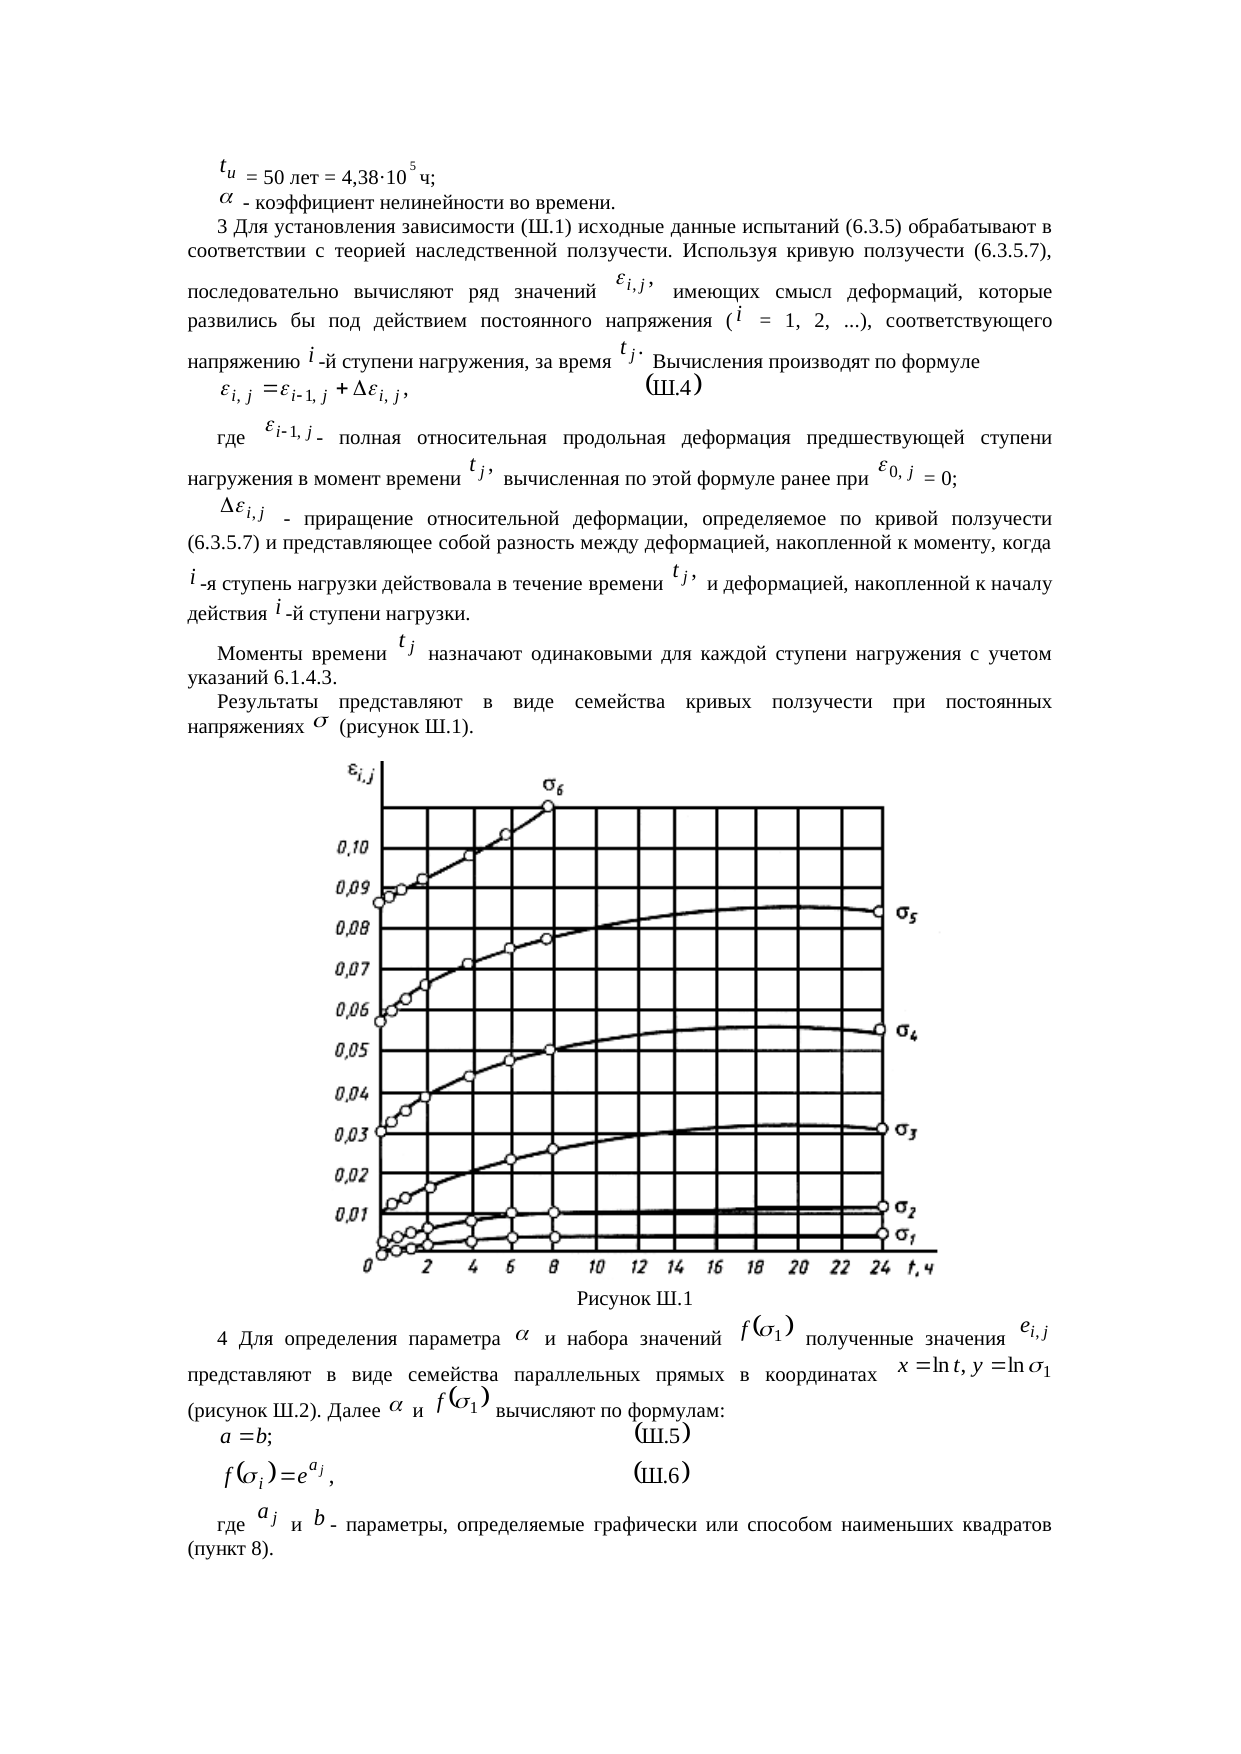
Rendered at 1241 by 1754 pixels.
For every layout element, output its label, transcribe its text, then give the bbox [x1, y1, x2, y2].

text 4 Для определения параметра и набора значений полученные значения представляют в виде семейства параллельных прямых в координатах (рисунок Ш.2). Далее и вычисляют по формулам: [187, 1309, 1053, 1422]
text Рисунок Ш.1 [187, 1286, 1053, 1309]
text Моменты времени назначают одинаковыми для каждой ступени нагружения с учетом указаний 6.1.4.3. [187, 624, 1053, 689]
text - коэффициент нелинейности во времени. [187, 189, 1053, 214]
text где и - параметры, определяемые графически или способом наименьших квадратов (пункт 8). [187, 1495, 1053, 1560]
text Результаты представляют в виде семейства кривых ползучести при постоянных напряжениях (рисунок Ш.1). [187, 689, 1053, 738]
text где - полная относительная продольная деформация предшествующей ступени нагружения в момент времени вычисленная по этой формуле ранее при = 0; [187, 409, 1053, 490]
text 3 Для установления зависимости (Ш.1) исходные данные испытаний (6.3.5) обрабатывают в соответствии с теорией наследственной ползучести. Используя кривую ползучести (6.3.5.7), последовательно вычисляют ряд значений имеющих смысл деформаций, которые развились бы под действием постоянного напряжения ( = 1, 2, ...), соответствующего напряжению -й ступени нагружения, за время Вычисления производят по формуле [187, 214, 1053, 373]
text - приращение относительной деформации, определяемое по кривой ползучести (6.3.5.7) и представляющее собой разность между деформацией, накопленной к моменту, когда -я ступень нагрузки действовала в течение времени и деформацией, накопленной к началу действия -й ступени нагрузки. [187, 490, 1053, 624]
text = 50 лет = 4,38·10ч; [187, 150, 1053, 189]
picture [323, 761, 947, 1286]
